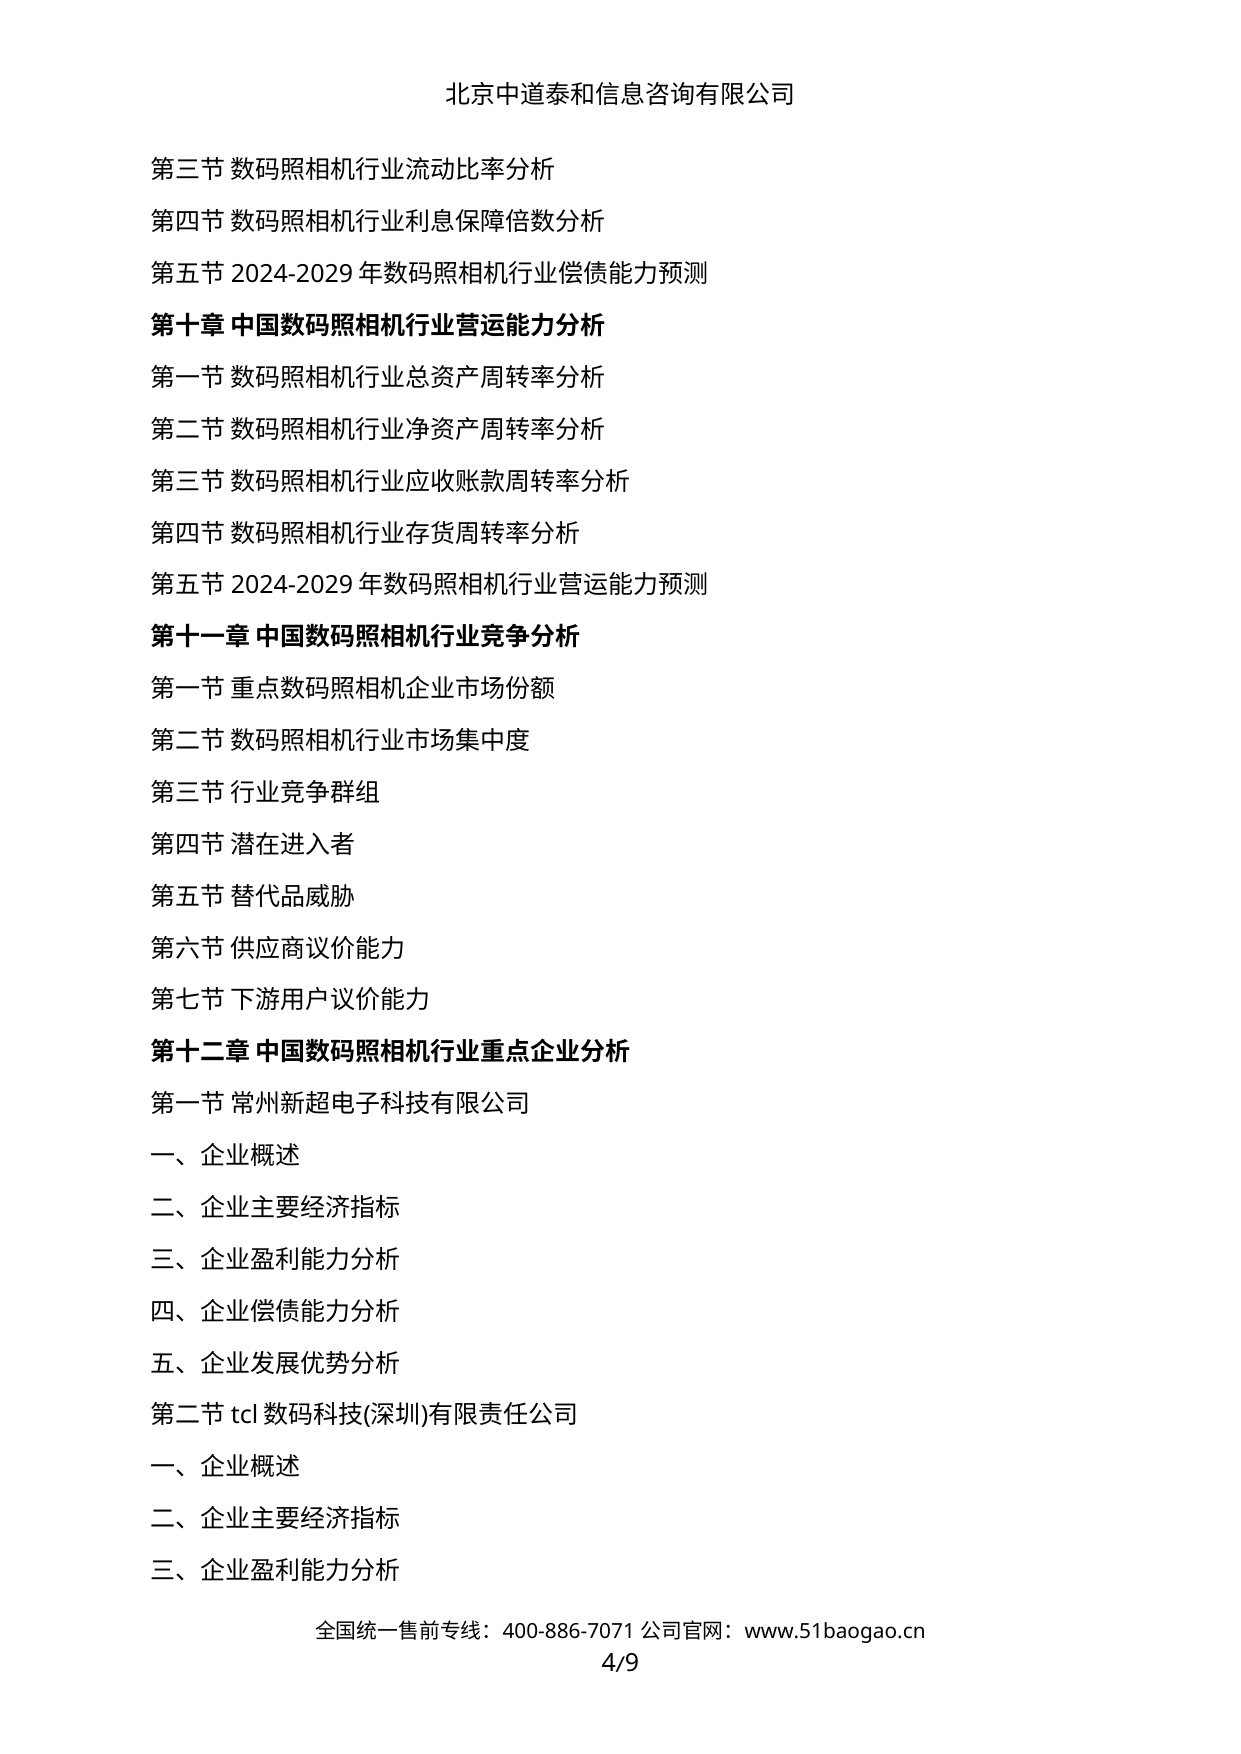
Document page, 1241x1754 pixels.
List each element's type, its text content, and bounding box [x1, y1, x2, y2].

text 三、企业盈利能力分析 [150, 1551, 1090, 1587]
text 一、企业概述 [150, 1136, 1090, 1172]
text 四、企业偿债能力分析 [150, 1291, 1090, 1327]
text 五、企业发展优势分析 [150, 1343, 1090, 1379]
text 第十章 中国数码照相机行业营运能力分析 [150, 306, 1090, 342]
text 第五节 2024-2029年数码照相机行业偿债能力预测 [150, 254, 1090, 290]
text 第三节 数码照相机行业流动比率分析 [150, 150, 1090, 186]
text 二、企业主要经济指标 [150, 1187, 1090, 1224]
text 第十一章 中国数码照相机行业竞争分析 [150, 617, 1090, 653]
text 三、企业盈利能力分析 [150, 1239, 1090, 1276]
text 第二节 数码照相机行业净资产周转率分析 [150, 409, 1090, 446]
text 第二节 tcl数码科技(深圳)有限责任公司 [150, 1395, 1090, 1431]
text 第七节 下游用户议价能力 [150, 980, 1090, 1016]
text 第五节 2024-2029年数码照相机行业营运能力预测 [150, 565, 1090, 601]
text 第三节 数码照相机行业应收账款周转率分析 [150, 461, 1090, 497]
text 第十二章 中国数码照相机行业重点企业分析 [150, 1032, 1090, 1068]
text 二、企业主要经济指标 [150, 1499, 1090, 1535]
text 第一节 数码照相机行业总资产周转率分析 [150, 357, 1090, 394]
text 一、企业概述 [150, 1447, 1090, 1483]
text 第一节 重点数码照相机企业市场份额 [150, 669, 1090, 705]
text 第五节 替代品威胁 [150, 876, 1090, 912]
text 第四节 潜在进入者 [150, 824, 1090, 861]
text 第三节 行业竞争群组 [150, 772, 1090, 809]
text 第二节 数码照相机行业市场集中度 [150, 721, 1090, 757]
text 第一节 常州新超电子科技有限公司 [150, 1084, 1090, 1120]
text 第四节 数码照相机行业利息保障倍数分析 [150, 202, 1090, 238]
text 第六节 供应商议价能力 [150, 928, 1090, 964]
text 第四节 数码照相机行业存货周转率分析 [150, 513, 1090, 549]
